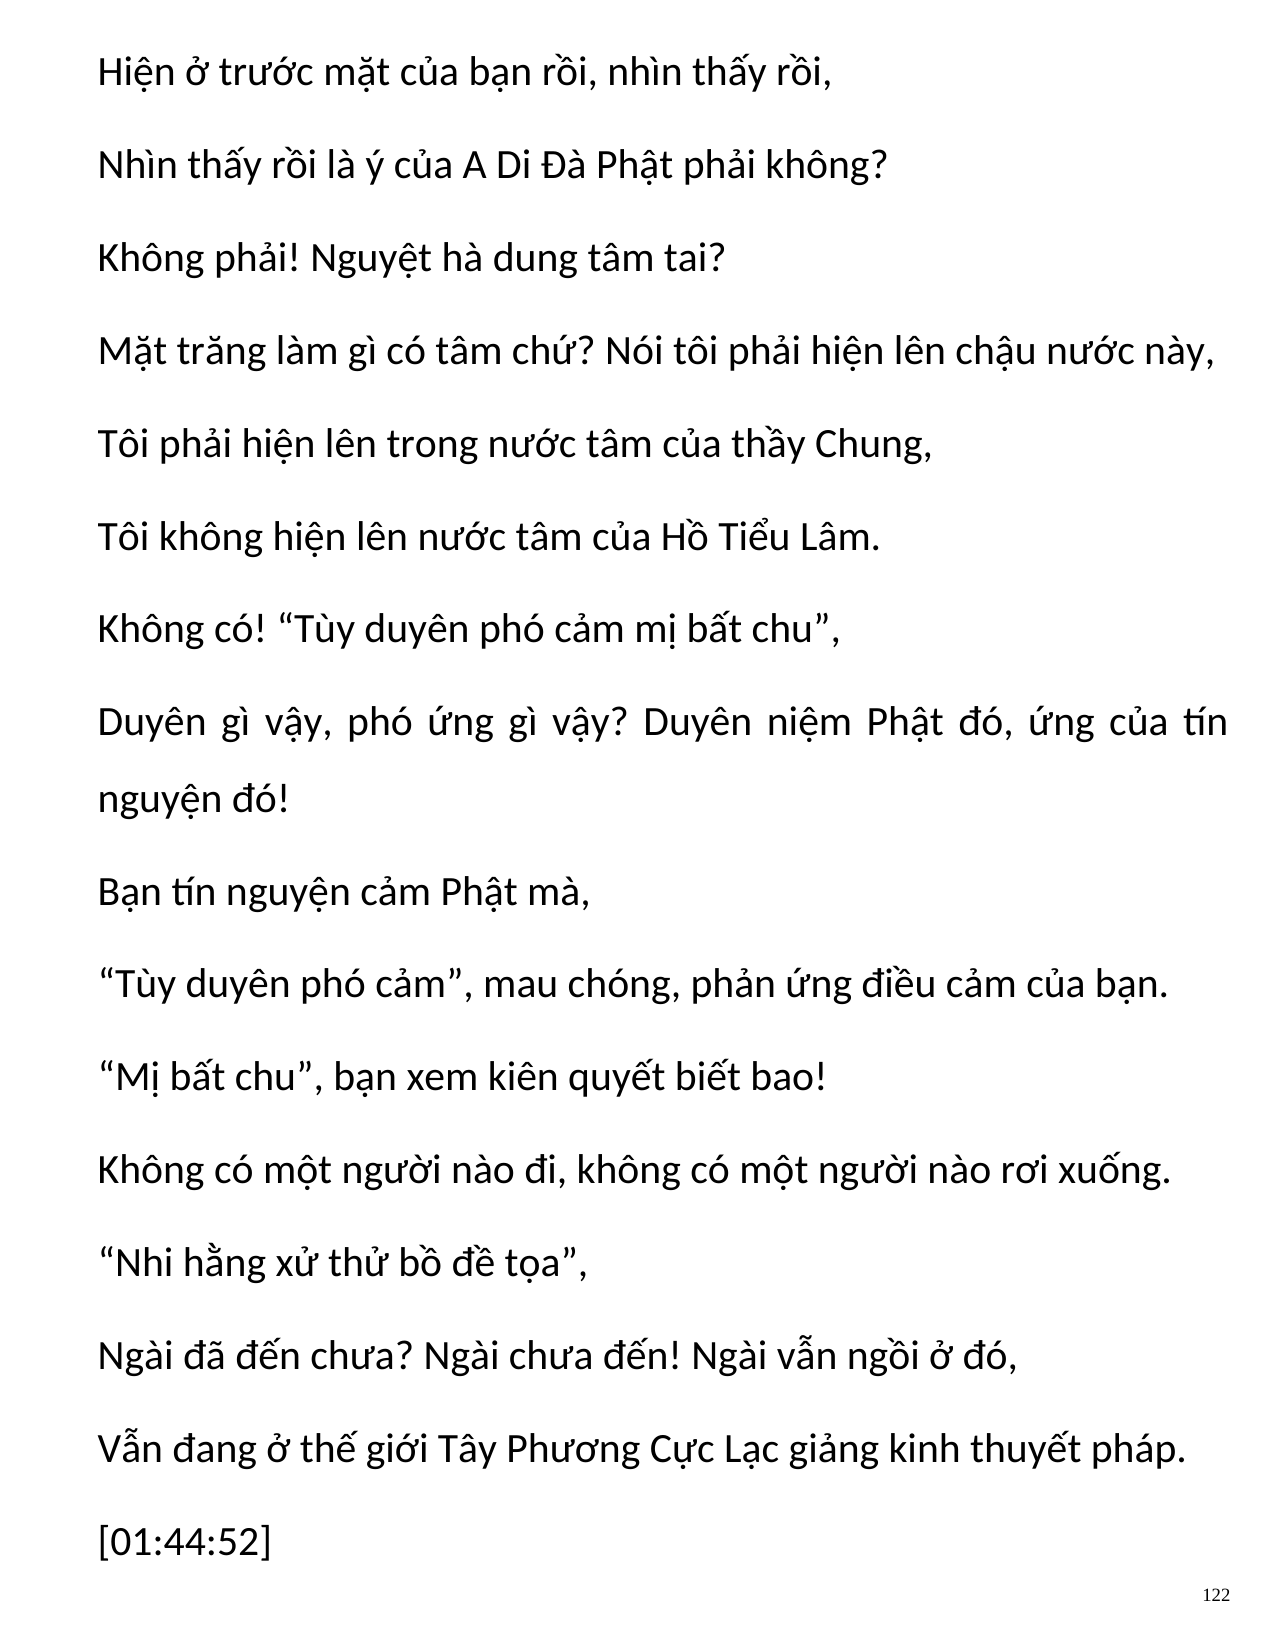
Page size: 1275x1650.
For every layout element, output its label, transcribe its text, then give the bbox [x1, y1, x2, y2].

text “Nhi hằng xử thử bồ đề tọa”, [97, 1236, 1230, 1287]
text Vẫn đang ở thế giới Tây Phương Cực Lạc giảng kinh thuyết pháp. [97, 1422, 1230, 1473]
text Ngài đã đến chưa? Ngài chưa đến! Ngài vẫn ngồi ở đó, [97, 1329, 1230, 1380]
text Bạn tín nguyện cảm Phật mà, [97, 864, 1230, 915]
text Nhìn thấy rồi là ý của A Di Đà Phật phải không? [97, 138, 1230, 189]
text “Tùy duyên phó cảm”, mau chóng, phản ứng điều cảm của bạn. [97, 957, 1230, 1008]
text Duyên gì vậy, phó ứng gì vậy? Duyên niệm Phật đó, ứng của tín nguyện đó! [97, 695, 1230, 822]
text Không có! “Tùy duyên phó cảm mị bất chu”, [97, 602, 1230, 653]
text Tôi phải hiện lên trong nước tâm của thầy Chung, [97, 417, 1230, 467]
text “Mị bất chu”, bạn xem kiên quyết biết bao! [97, 1050, 1230, 1101]
text Không phải! Nguyệt hà dung tâm tai? [97, 231, 1230, 282]
text Hiện ở trước mặt của bạn rồi, nhìn thấy rồi, [97, 45, 1230, 96]
text Mặt trăng làm gì có tâm chứ? Nói tôi phải hiện lên chậu nước này, [97, 324, 1230, 374]
text Tôi không hiện lên nước tâm của Hồ Tiểu Lâm. [97, 509, 1230, 560]
text Không có một người nào đi, không có một người nào rơi xuống. [97, 1143, 1230, 1194]
text [01:44:52] [97, 1515, 1230, 1566]
